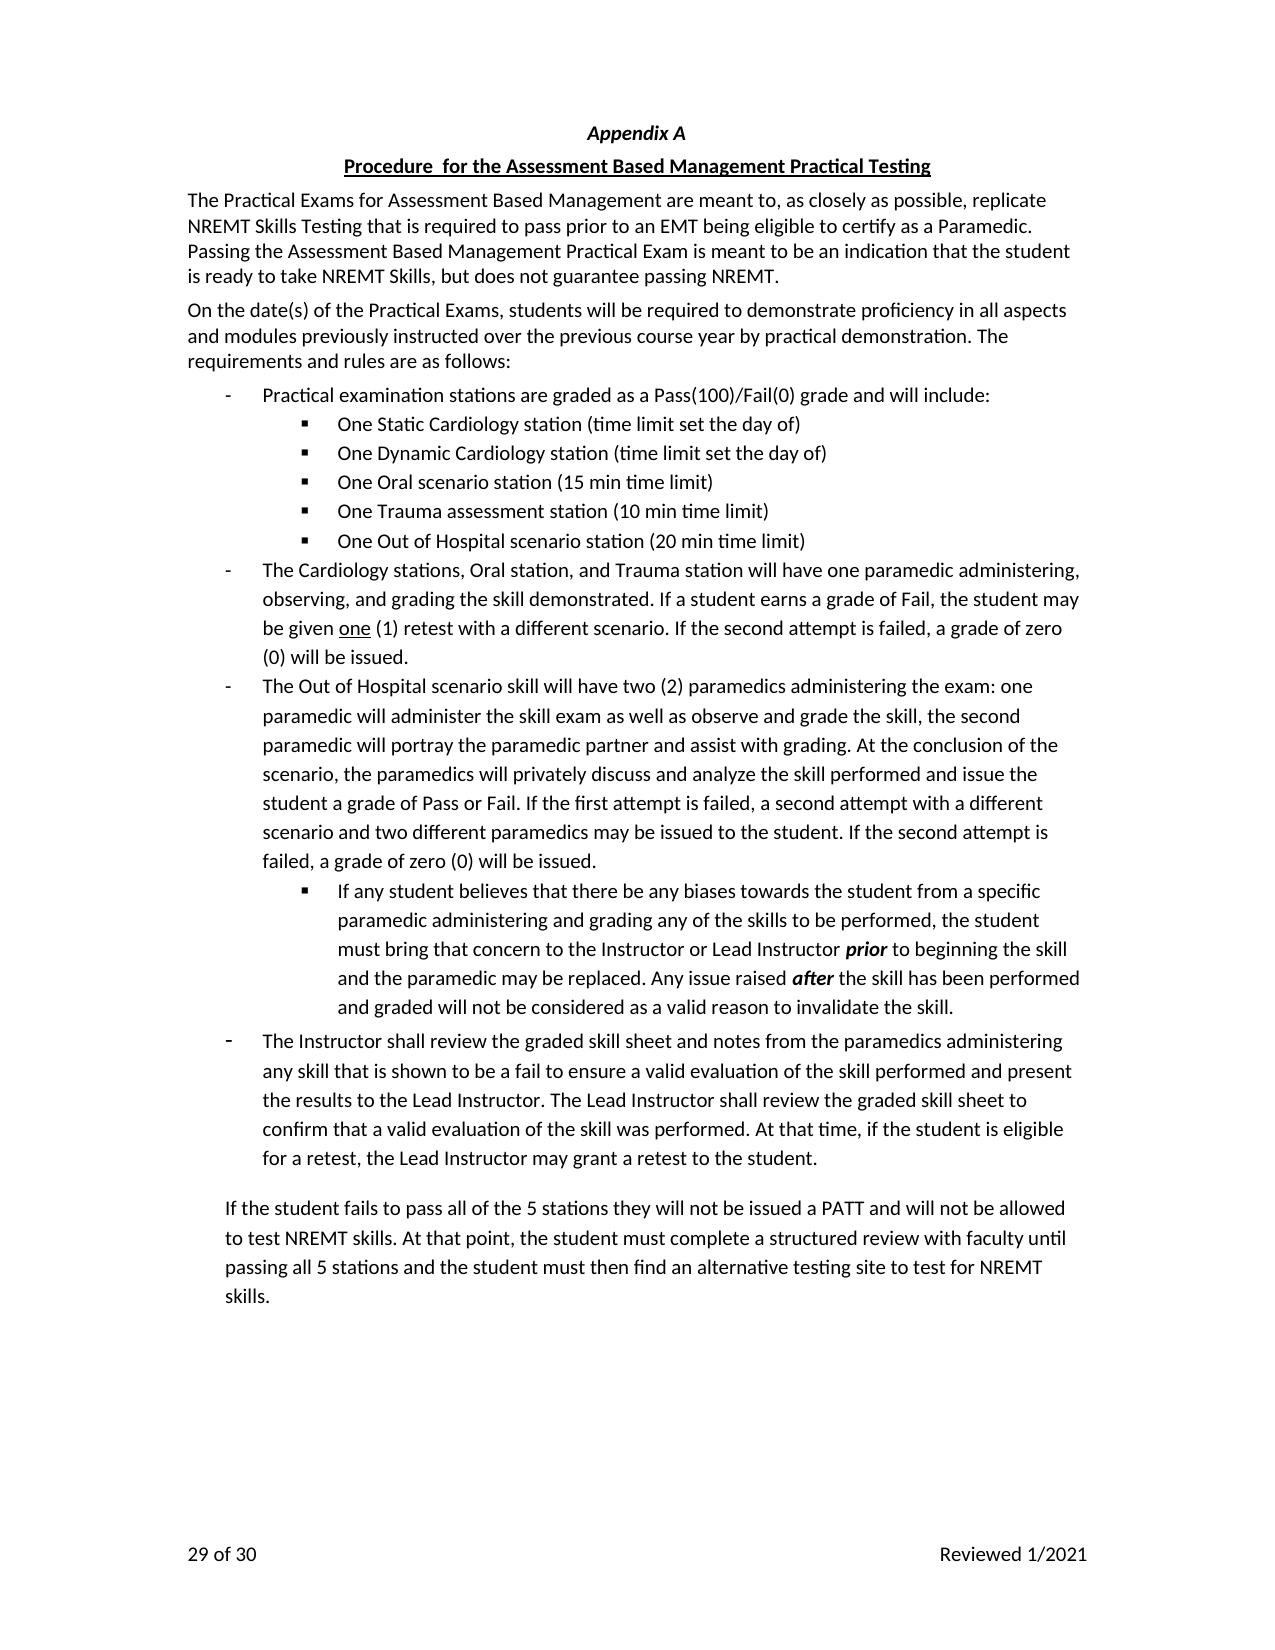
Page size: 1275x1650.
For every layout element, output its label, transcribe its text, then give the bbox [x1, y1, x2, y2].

text Appendix A [187, 120, 1087, 145]
text The Practical Exams for Assessment Based Management are meant to, as closely as possible, replicate NREMT Skills Testing that is required to pass prior to an EMT being eligible to certify as a Paramedic. Passing the Assessment Based Management Practical Exam is meant to be an indication that the student is ready to take NREMT Skills, but does not guarantee passing NREMT. [187, 187, 1087, 289]
list One Oral scenario station (15 min time limit) [300, 469, 1087, 495]
list The Out of Hospital scenario skill will have two (2) paramedics administering the exam: one paramedic will administer the skill exam as well as observe and grade the skill, the second paramedic will portray the paramedic partner and assist with grading. At the conclusion of the scenario, the paramedics will privately discuss and analyze the skill performed and issue the student a grade of Pass or Fail. If the first attempt is failed, a second attempt with a different scenario and two different paramedics may be issued to the student. If the second attempt is failed, a grade of zero (0) will be issued. [225, 674, 1087, 874]
text On the date(s) of the Practical Exams, students will be required to demonstrate proficiency in all aspects and modules previously instructed over the previous course year by practical demonstration. The requirements and rules are as follows: [187, 297, 1087, 374]
list One Trauma assessment station (10 min time limit) [300, 499, 1087, 524]
list One Out of Hospital scenario station (20 min time limit) [300, 528, 1087, 553]
list The Instructor shall review the graded skill sheet and notes from the paramedics administering any skill that is shown to be a fail to ensure a valid evaluation of the skill performed and present the results to the Lead Instructor. The Lead Instructor shall review the graded skill sheet to confirm that a valid evaluation of the skill was performed. At that time, if the student is eligible for a retest, the Lead Instructor may grant a retest to the student. [225, 1024, 1087, 1171]
list The Cardiology stations, Oral station, and Trauma station will have one paramedic administering, observing, and grading the skill demonstrated. If a student earns a grade of Fail, the student may be given one (1) retest with a different scenario. If the second attempt is failed, a grade of zero (0) will be issued. [225, 557, 1087, 670]
list If any student believes that there be any biases towards the student from a specific paramedic administering and grading any of the skills to be performed, the student must bring that concern to the Instructor or Lead Instructor prior to beginning the skill and the paramedic may be replaced. Any issue raised after the skill has been performed and graded will not be considered as a valid reason to invalidate the skill. [300, 878, 1087, 1020]
text Procedure for the Assessment Based Management Practical Testing [187, 154, 1087, 179]
list Practical examination stations are graded as a Pass(100)/Fail(0) grade and will include: [225, 382, 1087, 407]
list One Dynamic Cardiology station (time limit set the day of) [300, 440, 1087, 466]
text If the student fails to pass all of the 5 stations they will not be issued a PATT and will not be allowed to test NREMT skills. At that point, the student must complete a structured review with faculty until passing all 5 stations and the student must then find an alternative testing site to test for NREMT skills. [225, 1196, 1087, 1308]
list One Static Cardiology station (time limit set the day of) [300, 411, 1087, 437]
